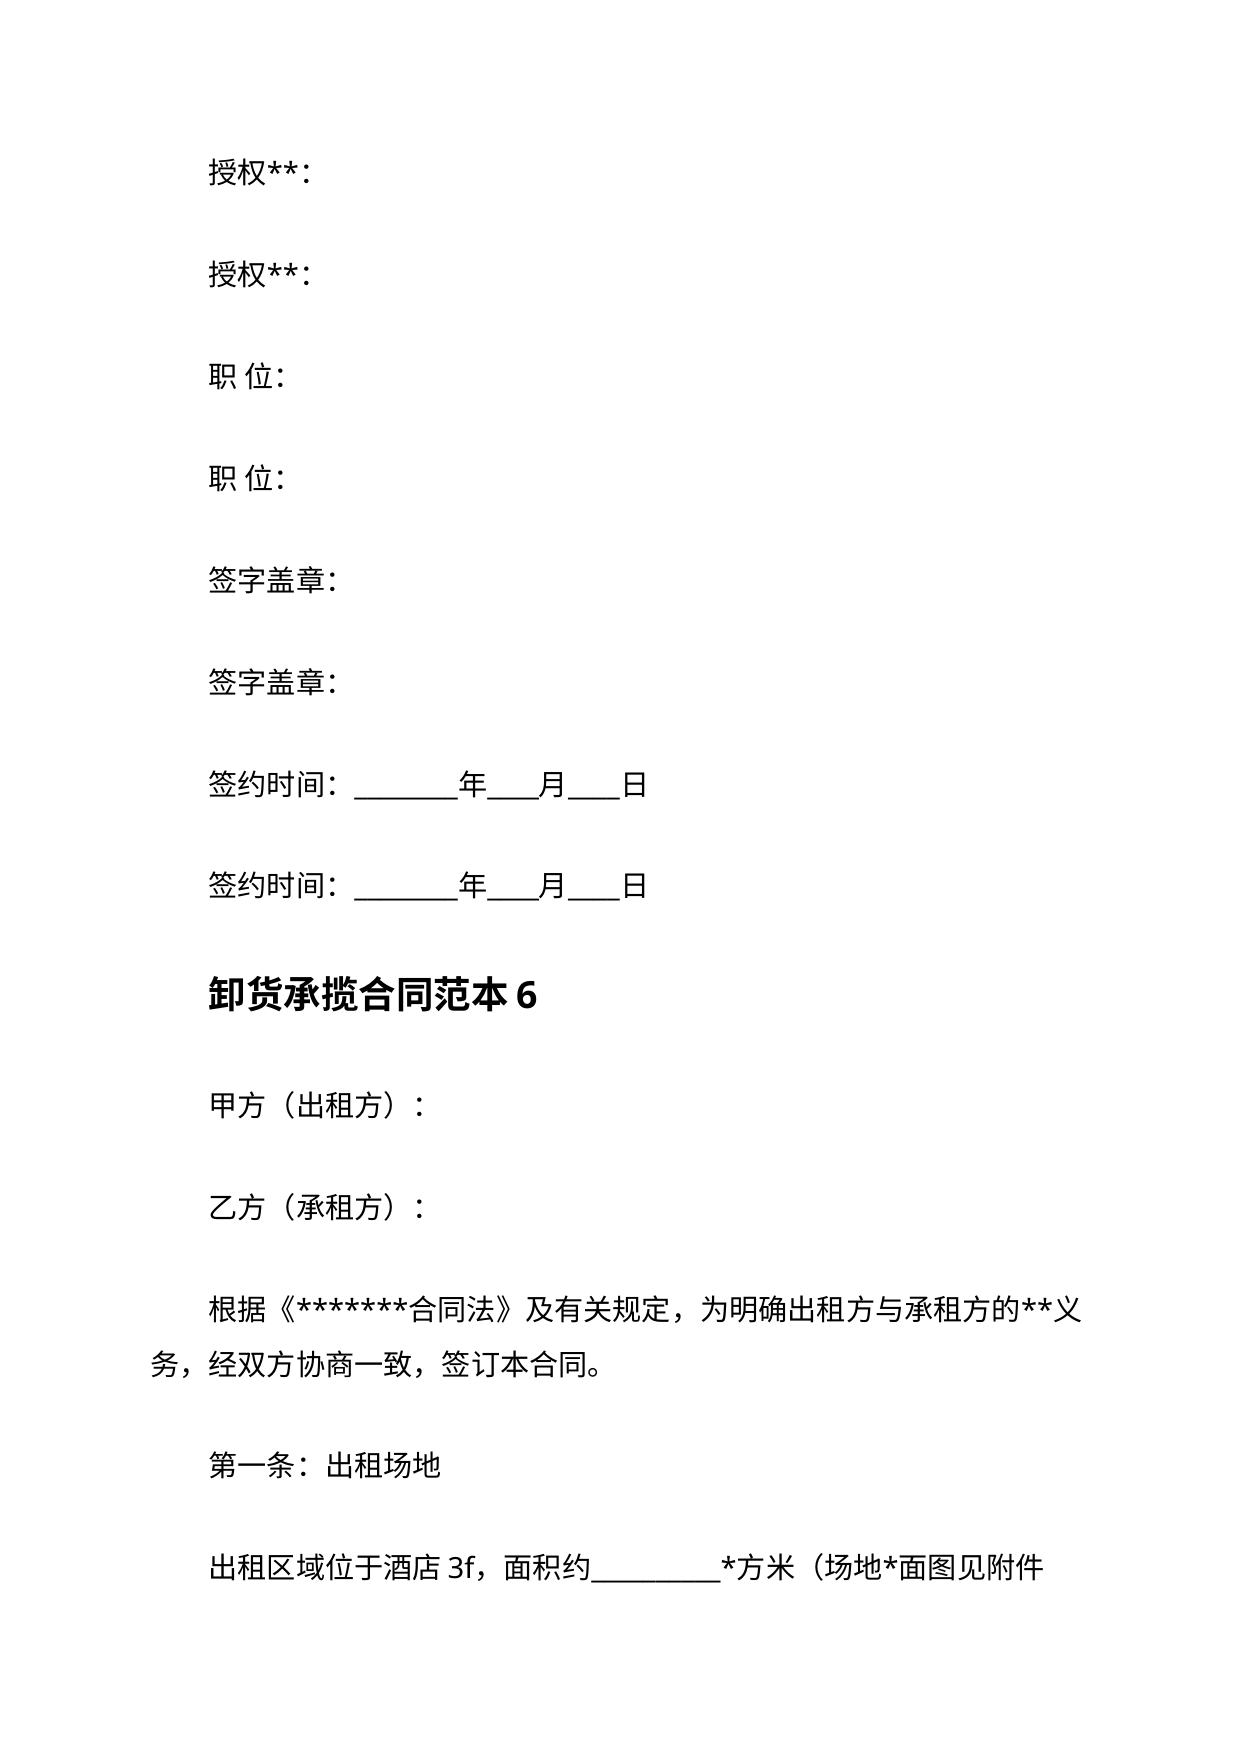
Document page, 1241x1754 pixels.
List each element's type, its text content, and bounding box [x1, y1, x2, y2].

text 第一条：出租场地 [150, 1443, 1090, 1485]
text 授权**： [150, 252, 1090, 294]
text 授权**： [150, 150, 1090, 192]
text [150, 1545, 1090, 1587]
text 签约时间：________年____月____日 [150, 761, 1090, 803]
text 甲方（出租方）： [150, 1083, 1090, 1125]
text 职 位： [150, 354, 1090, 396]
text 卸货承揽合同范本6 [150, 965, 1090, 1019]
text 职 位： [150, 456, 1090, 498]
text 根据《*******合同法》及有关规定，为明确出租方与承租方的**义务，经双方协商一致，签订本合同。 [150, 1286, 1090, 1383]
text 签约时间：________年____月____日 [150, 863, 1090, 905]
text 签字盖章： [150, 659, 1090, 702]
text 签字盖章： [150, 557, 1090, 600]
text 乙方（承租方）： [150, 1184, 1090, 1227]
